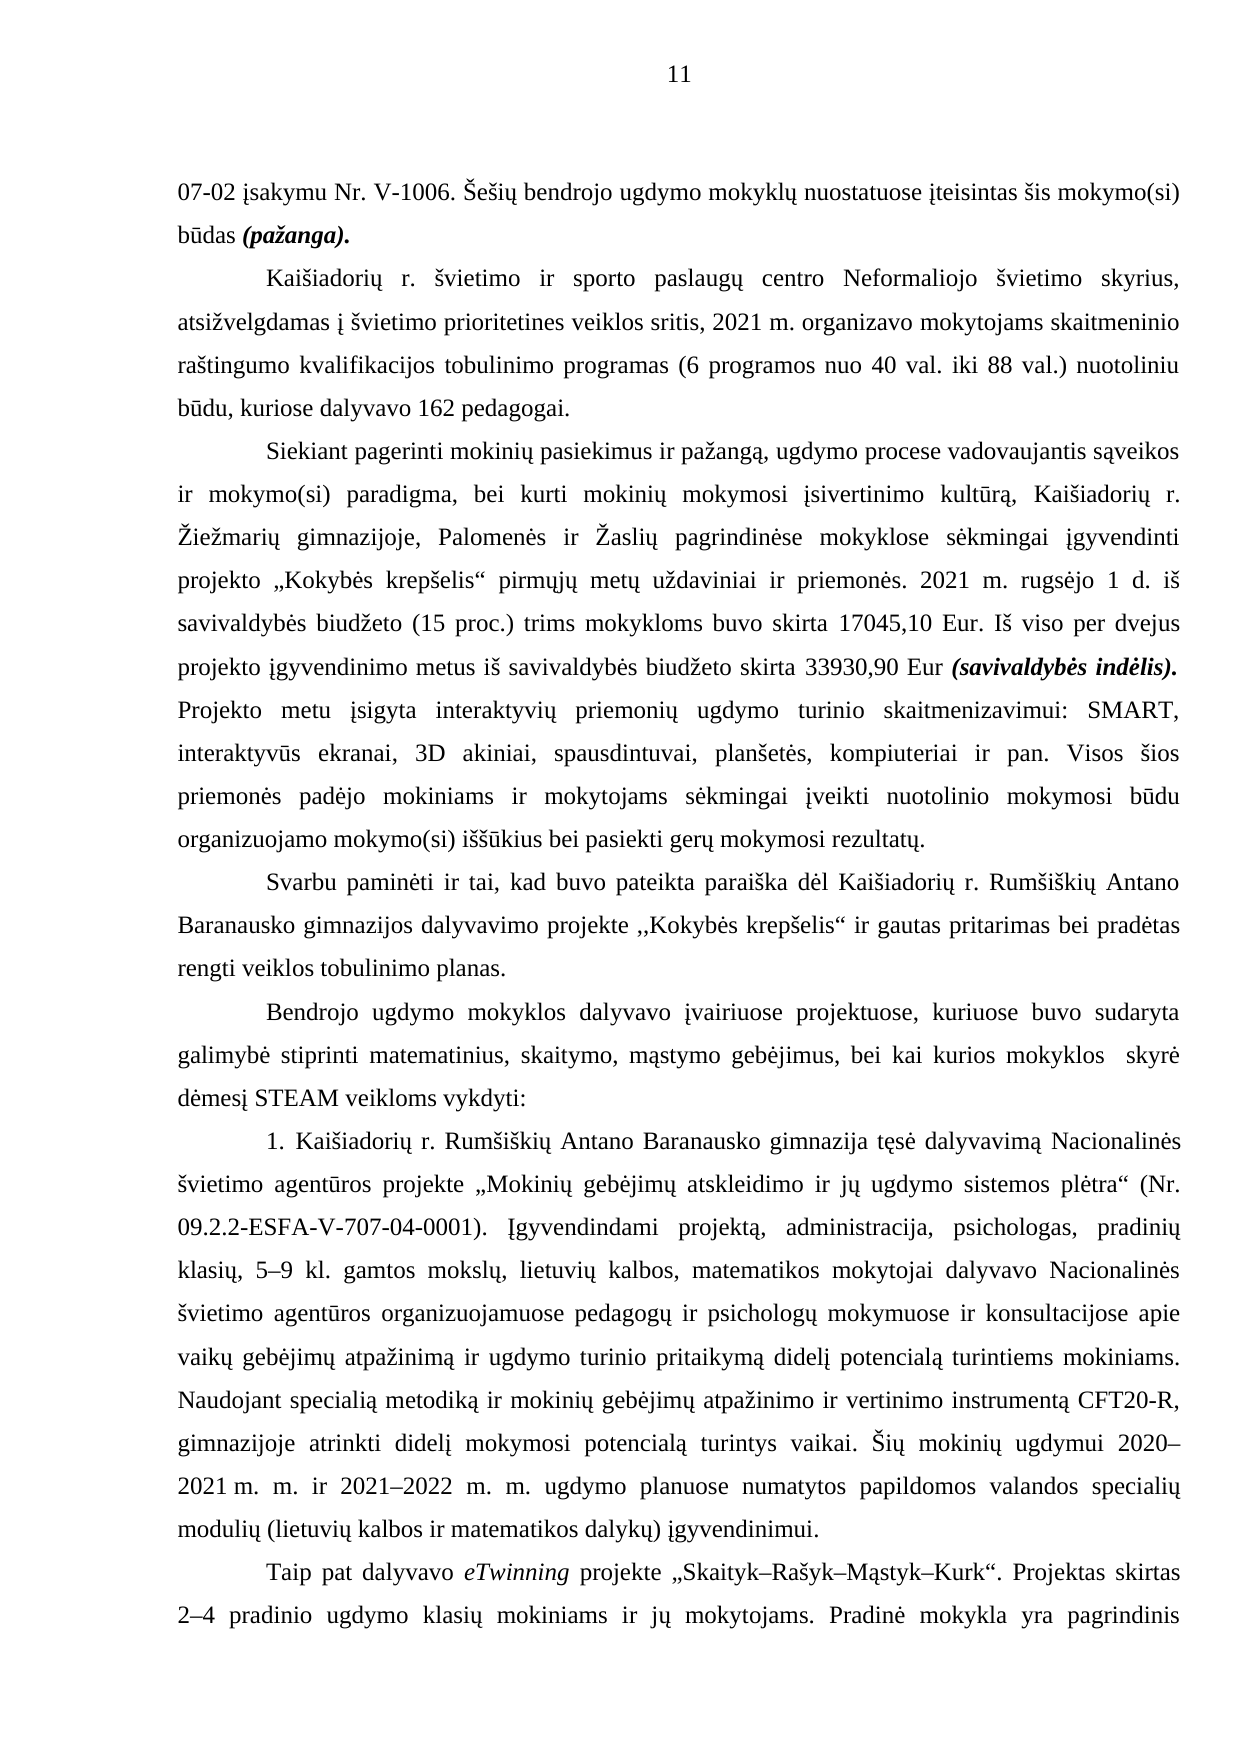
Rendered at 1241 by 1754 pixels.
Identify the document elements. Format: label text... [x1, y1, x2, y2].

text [177, 177, 1181, 249]
text Siekiant pagerinti mokinių pasiekimus ir pažangą, ugdymo procese vadovaujantis sąveikos ir mokymo(si) paradigma, bei kurti mokinių mokymosi įsivertinimo kultūrą, Kaišiadorių r. Žiežmarių gimnazijoje, Palomenės ir Žaslių pagrindinėse mokyklose sėkmingai įgyvendinti projekto „Kokybės krepšelis“ pirmųjų metų uždaviniai ir priemonės. 2021 m. rugsėjo 1 d. iš savivaldybės biudžeto (15 proc.) trims mokykloms buvo skirta 17045,10 Eur. Iš viso per dvejus projekto įgyvendinimo metus iš savivaldybės biudžeto skirta 33930,90 Eur (savivaldybės indėlis). Projekto metu įsigyta interaktyvių priemonių ugdymo turinio skaitmenizavimui: SMART, interaktyvūs ekranai, 3D akiniai, spausdintuvai, planšetės, kompiuteriai ir pan. Visos šios priemonės padėjo mokiniams ir mokytojams sėkmingai įveikti nuotolinio mokymosi būdu organizuojamo mokymo(si) iššūkius bei pasiekti gerų mokymosi rezultatų. [177, 436, 1181, 853]
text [177, 1557, 1181, 1629]
text Svarbu paminėti ir tai, kad buvo pateikta paraiška dėl Kaišiadorių r. Rumšiškių Antano Baranausko gimnazijos dalyvavimo projekte ,,Kokybės krepšelis“ ir gautas pritarimas bei pradėtas rengti veiklos tobulinimo planas. [177, 867, 1181, 982]
list Kaišiadorių r. Rumšiškių Antano Baranausko gimnazija tęsė dalyvavimą Nacionalinės švietimo agentūros projekte „Mokinių gebėjimų atskleidimo ir jų ugdymo sistemos plėtra“ (Nr. 09.2.2-ESFA-V-707-04-0001). Įgyvendindami projektą, administracija, psichologas, pradinių klasių, 5–9 kl. gamtos mokslų, lietuvių kalbos, matematikos mokytojai dalyvavo Nacionalinės švietimo agentūros organizuojamuose pedagogų ir psichologų mokymuose ir konsultacijose apie vaikų gebėjimų atpažinimą ir ugdymo turinio pritaikymą didelį potencialą turintiems mokiniams. Naudojant specialią metodiką ir mokinių gebėjimų atpažinimo ir vertinimo instrumentą CFT20-R, gimnazijoje atrinkti didelį mokymosi potencialą turintys vaikai. Šių mokinių ugdymui 2020–2021 m. m. ir 2021–2022 m. m. ugdymo planuose numatytos papildomos valandos specialių modulių (lietuvių kalbos ir matematikos dalykų) įgyvendinimui. [177, 1126, 1181, 1543]
text Bendrojo ugdymo mokyklos dalyvavo įvairiuose projektuose, kuriuose buvo sudaryta galimybė stiprinti matematinius, skaitymo, mąstymo gebėjimus, bei kai kurios mokyklos skyrė dėmesį STEAM veikloms vykdyti: [177, 997, 1181, 1112]
text Kaišiadorių r. švietimo ir sporto paslaugų centro Neformaliojo švietimo skyrius, atsižvelgdamas į švietimo prioritetines veiklos sritis, 2021 m. organizavo mokytojams skaitmeninio raštingumo kvalifikacijos tobulinimo programas (6 programos nuo 40 val. iki 88 val.) nuotoliniu būdu, kuriose dalyvavo 162 pedagogai. [177, 263, 1181, 422]
